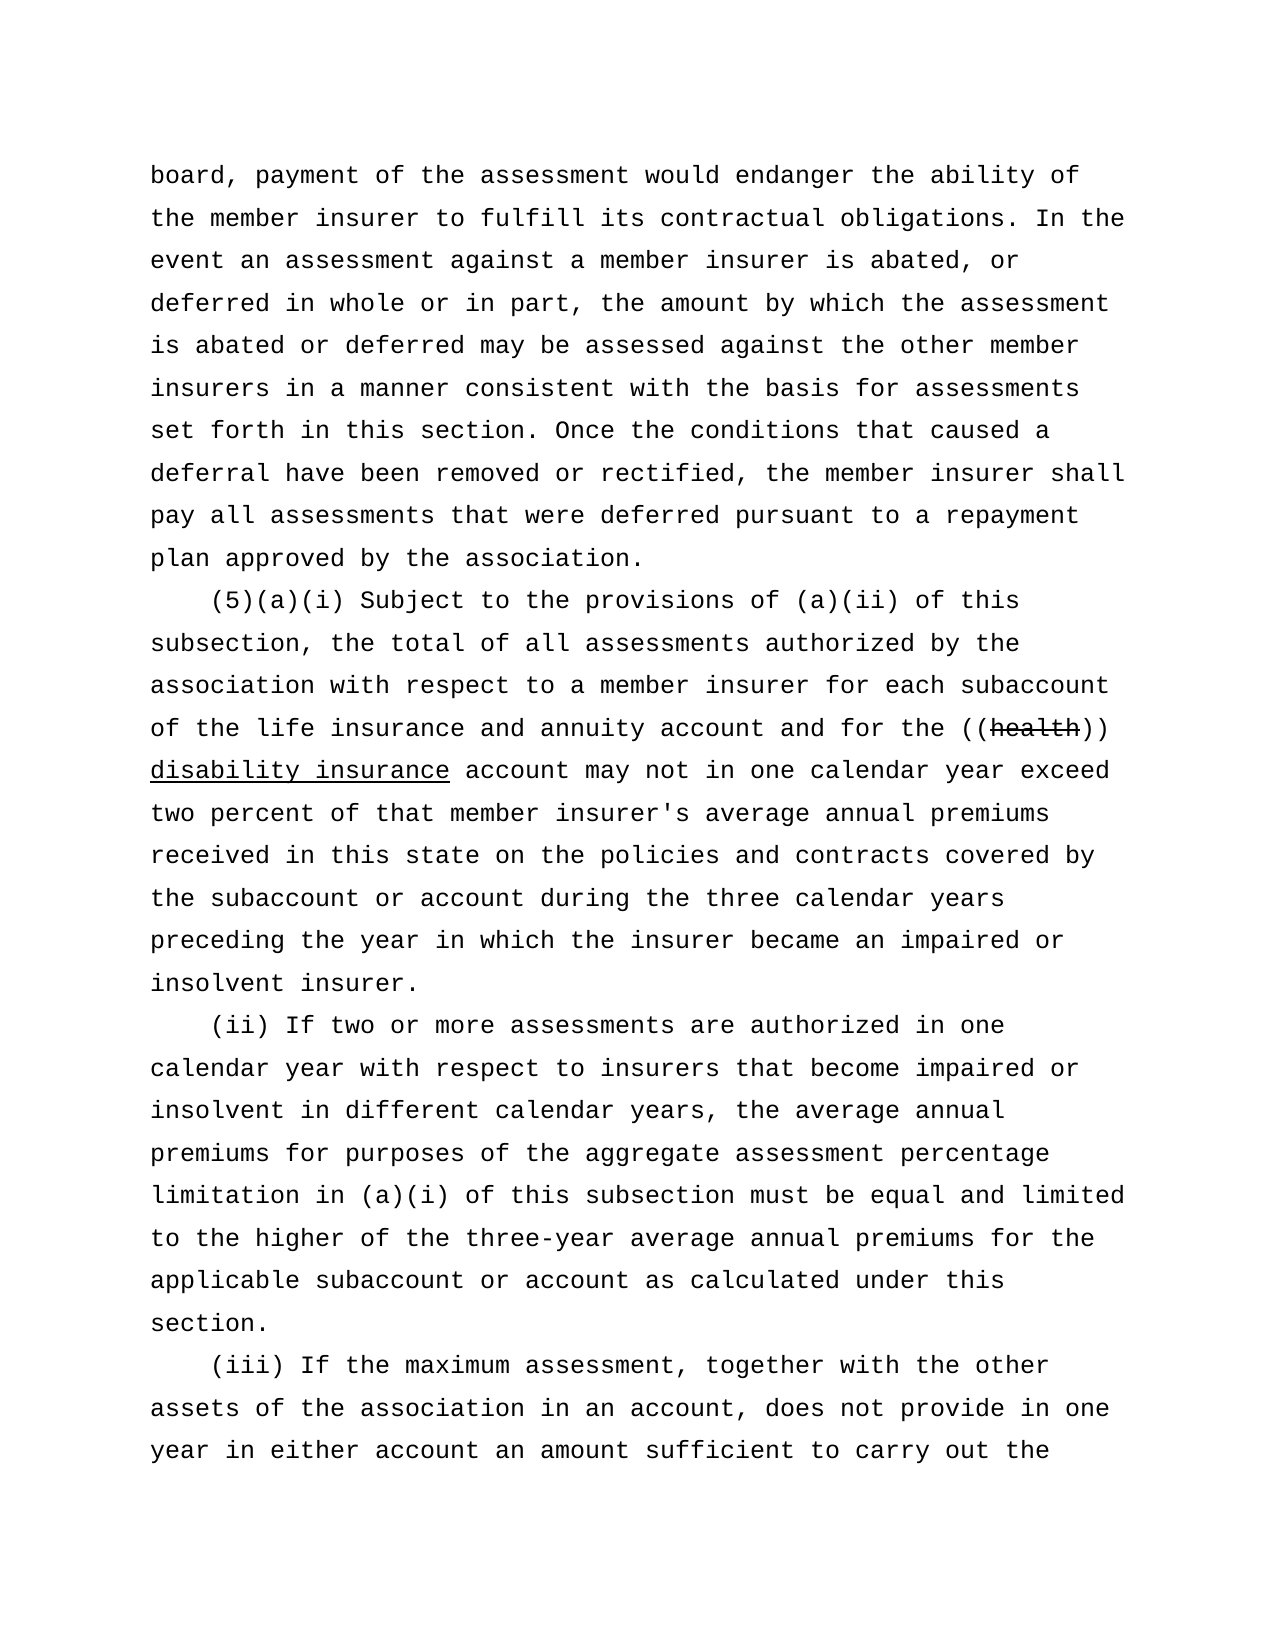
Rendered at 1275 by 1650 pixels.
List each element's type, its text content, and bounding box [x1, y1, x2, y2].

text (5)(a)(i) Subject to the provisions of (a)(ii) of this subsection, the total of all assessments authorized by the association with respect to a member insurer for each subaccount of the life insurance and annuity account and for the ((health)) disability insurance account may not in one calendar year exceed two percent of that member insurer's average annual premiums received in this state on the policies and contracts covered by the subaccount or account during the three calendar years preceding the year in which the insurer became an impaired or insolvent insurer. [150, 575, 1125, 1000]
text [150, 150, 1125, 575]
text (ii) If two or more assessments are authorized in one calendar year with respect to insurers that become impaired or insolvent in different calendar years, the average annual premiums for purposes of the aggregate assessment percentage limitation in (a)(i) of this subsection must be equal and limited to the higher of the three-year average annual premiums for the applicable subaccount or account as calculated under this section. [150, 1000, 1125, 1340]
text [150, 1340, 1125, 1467]
